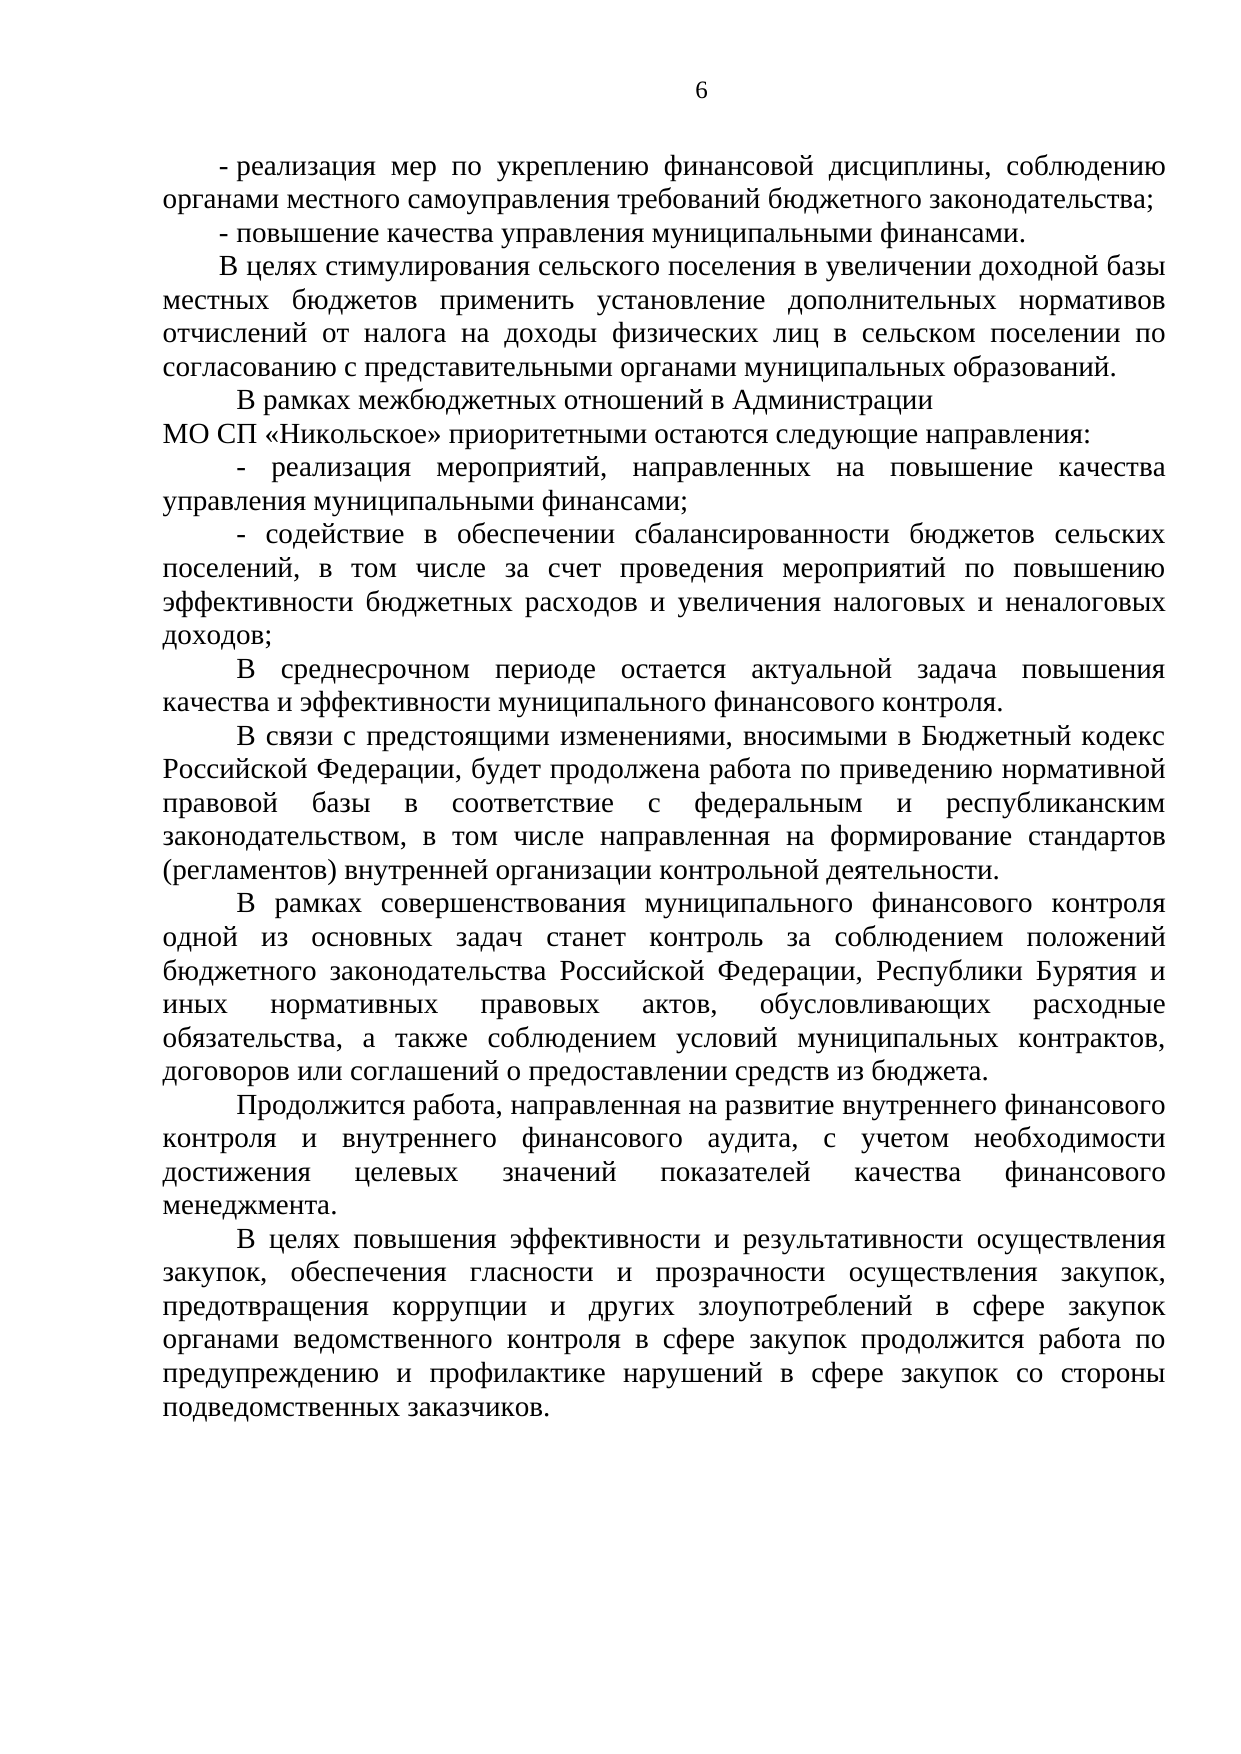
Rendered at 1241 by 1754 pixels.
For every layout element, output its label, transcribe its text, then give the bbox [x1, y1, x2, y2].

text - повышение качества управления муниципальными финансами. [162, 215, 1166, 248]
text В целях стимулирования сельского поселения в увеличении доходной базы местных бюджетов применить установление дополнительных нормативов отчислений от налога на доходы физических лиц в сельском поселении по согласованию с представительными органами муниципальных образований. [162, 248, 1166, 382]
text В рамках межбюджетных отношений в Администрации [162, 382, 1166, 416]
text - содействие в обеспечении сбалансированности бюджетов сельских поселений, в том числе за счет проведения мероприятий по повышению эффективности бюджетных расходов и увеличения налоговых и неналоговых доходов; [162, 517, 1166, 651]
text В связи с предстоящими изменениями, вносимыми в Бюджетный кодекс Российской Федерации, будет продолжена работа по приведению нормативной правовой базы в соответствие с федеральным и республиканским законодательством, в том числе направленная на формирование стандартов (регламентов) внутренней организации контрольной деятельности. [162, 718, 1166, 886]
text - реализация мер по укреплению финансовой дисциплины, соблюдению органами местного самоуправления требований бюджетного законодательства; [162, 148, 1166, 215]
text В рамках совершенствования муниципального финансового контроля одной из основных задач станет контроль за соблюдением положений бюджетного законодательства Российской Федерации, Республики Бурятия и иных нормативных правовых актов, обусловливающих расходные обязательства, а также соблюдением условий муниципальных контрактов, договоров или соглашений о предоставлении средств из бюджета. [162, 886, 1166, 1087]
text - реализация мероприятий, направленных на повышение качества управления муниципальными финансами; [162, 449, 1166, 517]
text В среднесрочном периоде остается актуальной задача повышения качества и эффективности муниципального финансового контроля. [162, 651, 1166, 718]
text В целях повышения эффективности и результативности осуществления закупок, обеспечения гласности и прозрачности осуществления закупок, предотвращения коррупции и других злоупотреблений в сфере закупок органами ведомственного контроля в сфере закупок продолжится работа по предупреждению и профилактике нарушений в сфере закупок со стороны подведомственных заказчиков. [162, 1221, 1166, 1422]
text МО СП «Никольское» приоритетными остаются следующие направления: [162, 416, 1166, 449]
text Продолжится работа, направленная на развитие внутреннего финансового контроля и внутреннего финансового аудита, с учетом необходимости достижения целевых значений показателей качества финансового менеджмента. [162, 1087, 1166, 1221]
